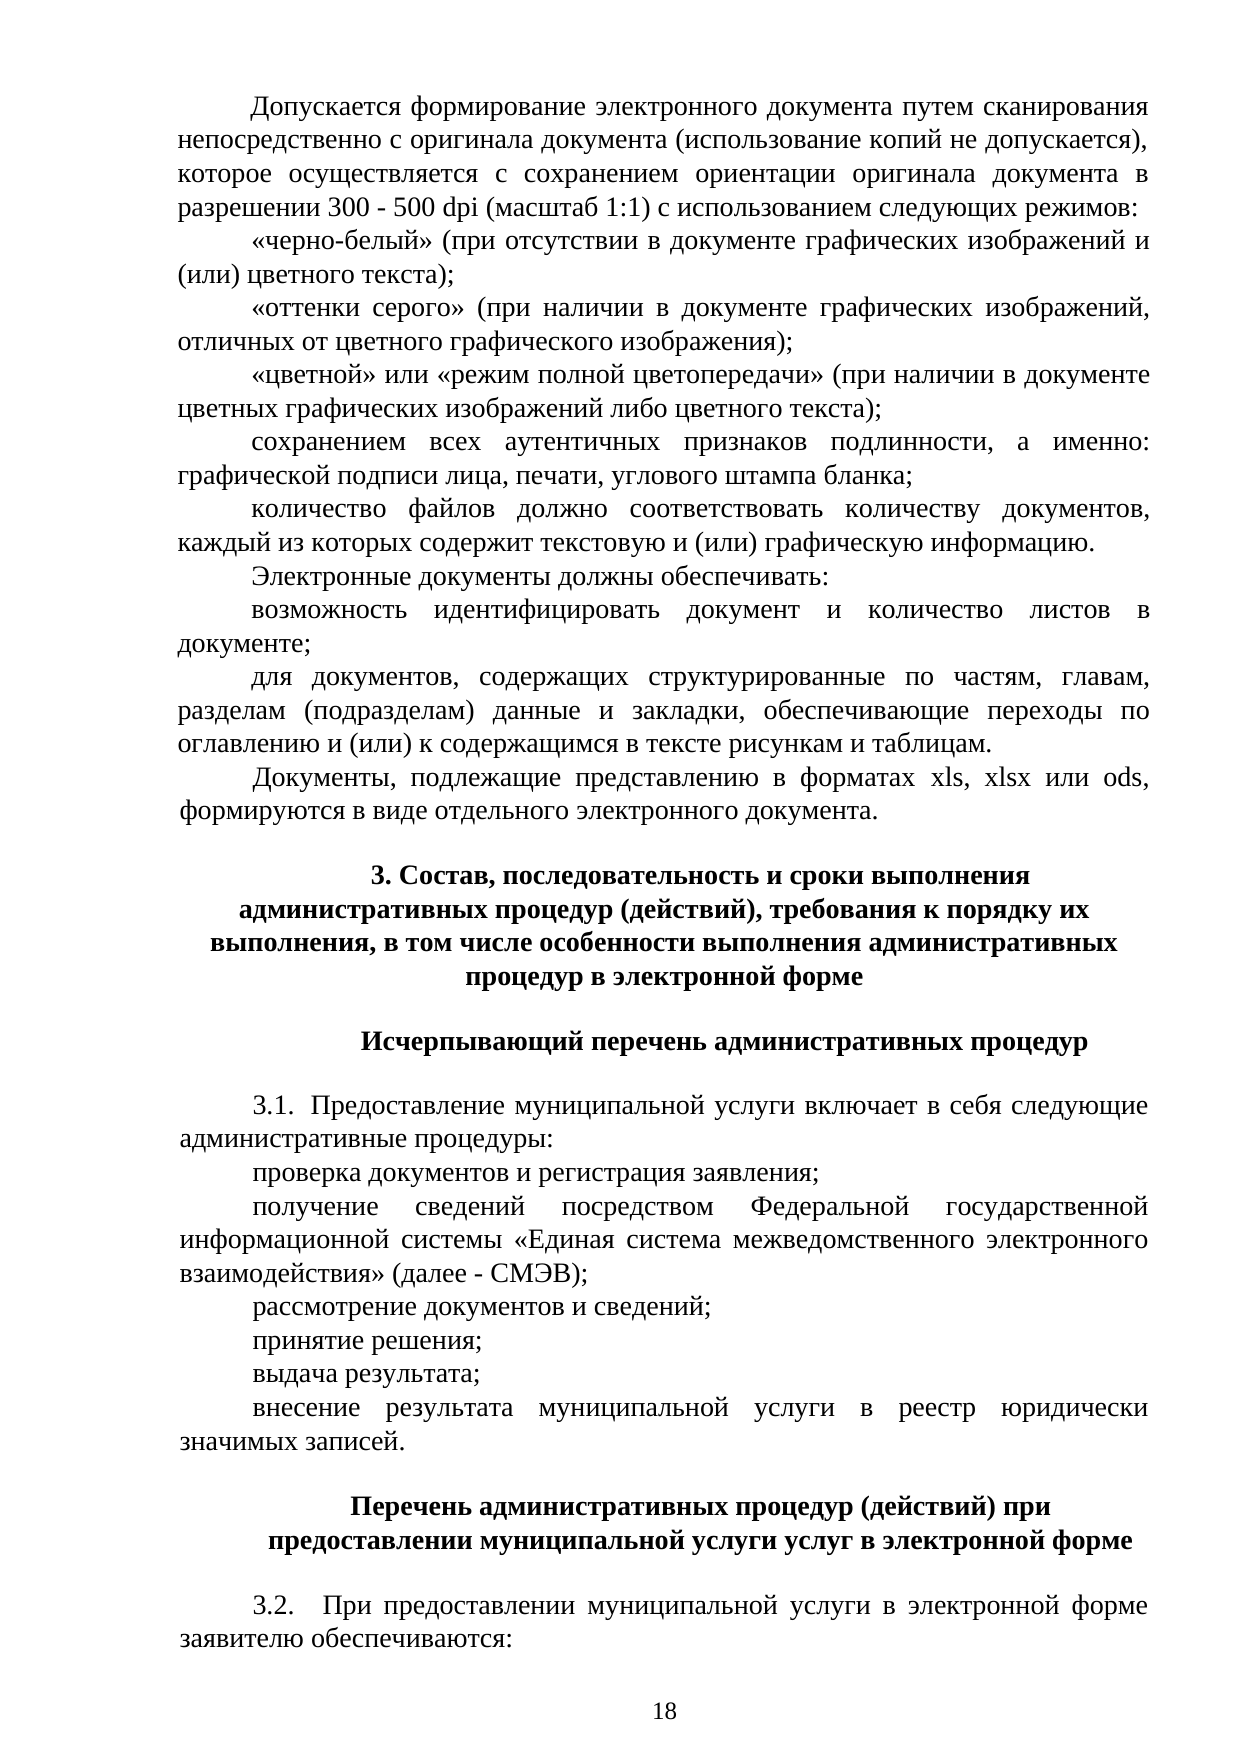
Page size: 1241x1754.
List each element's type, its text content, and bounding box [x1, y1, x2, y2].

text принятие решения; [179, 1322, 1152, 1356]
list При предоставлении муниципальной услуги в электронной форме заявителю обеспечиваются: [179, 1587, 1149, 1654]
text Перечень административных процедур (действий) при предоставлении муниципальной услуги услуг в электронной форме [252, 1489, 1149, 1556]
list Предоставление муниципальной услуги включает в себя следующие административные процедуры: [179, 1087, 1149, 1154]
text рассмотрение документов и сведений; [179, 1289, 1152, 1322]
text проверка документов и регистрация заявления; [179, 1154, 1152, 1188]
text выдача результата; [179, 1356, 1152, 1389]
text Допускается формирование электронного документа путем сканирования непосредственно с оригинала документа (использование копий не допускается), которое осуществляется с сохранением ориентации оригинала документа в разрешении 300 - 500 dpi (масштаб 1:1) с использованием следующих режимов: [177, 89, 1149, 223]
text сохранением всех аутентичных признаков подлинности, а именно: графической подписи лица, печати, углового штампа бланка; [177, 424, 1152, 491]
text количество файлов должно соответствовать количеству документов, каждый из которых содержит текстовую и (или) графическую информацию. [177, 491, 1152, 558]
text Исчерпывающий перечень административных процедур [361, 1027, 1152, 1056]
text 3. Состав, последовательность и сроки выполнения административных процедур (действий), требования к порядку их выполнения, в том числе особенности выполнения административных процедур в электронной форме [179, 858, 1149, 992]
text Электронные документы должны обеспечивать: [177, 558, 1152, 592]
text для документов, содержащих структурированные по частям, главам, разделам (подразделам) данные и закладки, обеспечивающие переходы по оглавлению и (или) к содержащимся в тексте рисункам и таблицам. [177, 659, 1152, 759]
text «черно-белый» (при отсутствии в документе графических изображений и (или) цветного текста); [177, 223, 1152, 290]
text внесение результата муниципальной услуги в реестр юридически значимых записей. [179, 1389, 1149, 1457]
text Документы, подлежащие представлению в форматах xls, xlsx или ods, формируются в виде отдельного электронного документа. [179, 759, 1149, 827]
text «цветной» или «режим полной цветопередачи» (при наличии в документе цветных графических изображений либо цветного текста); [177, 357, 1152, 424]
text «оттенки серого» (при наличии в документе графических изображений, отличных от цветного графического изображения); [177, 290, 1152, 357]
text получение сведений посредством Федеральной государственной информационной системы «Единая система межведомственного электронного взаимодействия» (далее - СМЭВ); [179, 1188, 1149, 1289]
text возможность идентифицировать документ и количество листов в документе; [177, 592, 1152, 659]
